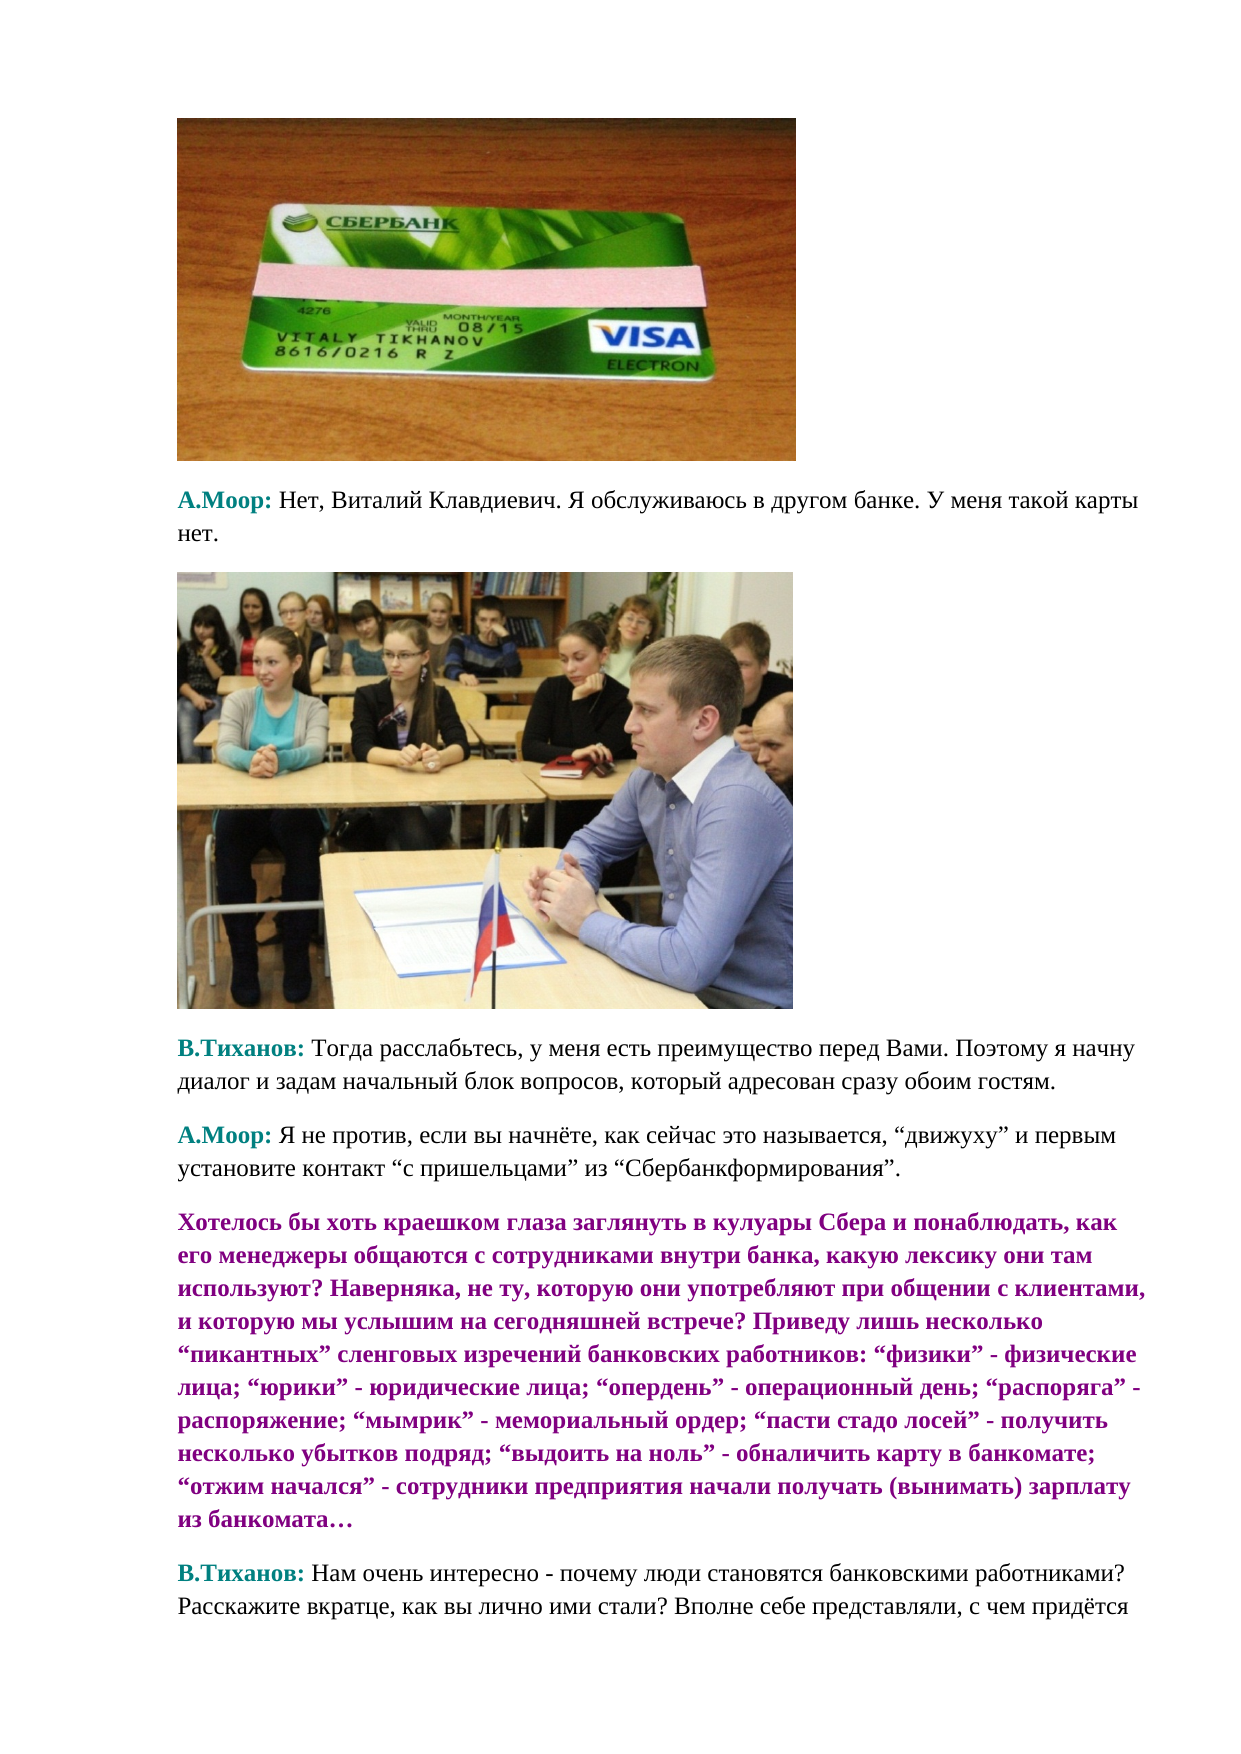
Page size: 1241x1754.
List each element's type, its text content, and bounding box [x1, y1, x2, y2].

text А.Моор: Нет, Виталий Клавдиевич. Я обслуживаюсь в другом банке. У меня такой карты нет. [177, 485, 1152, 547]
text В.Тиханов: Тогда расслабьтесь, у меня есть преимущество перед Вами. Поэтому я начну диалог и задам начальный блок вопросов, который адресован сразу обоим гостям. [177, 1033, 1152, 1095]
text А.Моор: Я не против, если вы начнёте, как сейчас это называется, “движуху” и первым установите контакт “с пришельцами” из “Сбербанкформирования”. [177, 1120, 1152, 1182]
picture [177, 572, 793, 1009]
picture [177, 118, 796, 461]
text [177, 1558, 1152, 1620]
text Хотелось бы хоть краешком глаза заглянуть в кулуары Сбера и понаблюдать, как его менеджеры общаются с сотрудниками внутри банка, какую лексику они там используют? Наверняка, не ту, которую они употребляют при общении с клиентами, и которую мы услышим на сегодняшней встрече? Приведу лишь несколько “пикантных” сленговых изречений банковских работников: “физики” - физические лица; “юрики” - юридические лица; “опердень” - операционный день; “распоряга” - распоряжение; “мымрик” - мемориальный ордер; “пасти стадо лосей” - получить несколько убытков подряд; “выдоить на ноль” - обналичить карту в банкомате; “отжим начался” - сотрудники предприятия начали получать (вынимать) зарплату из банкомата… [177, 1207, 1152, 1533]
